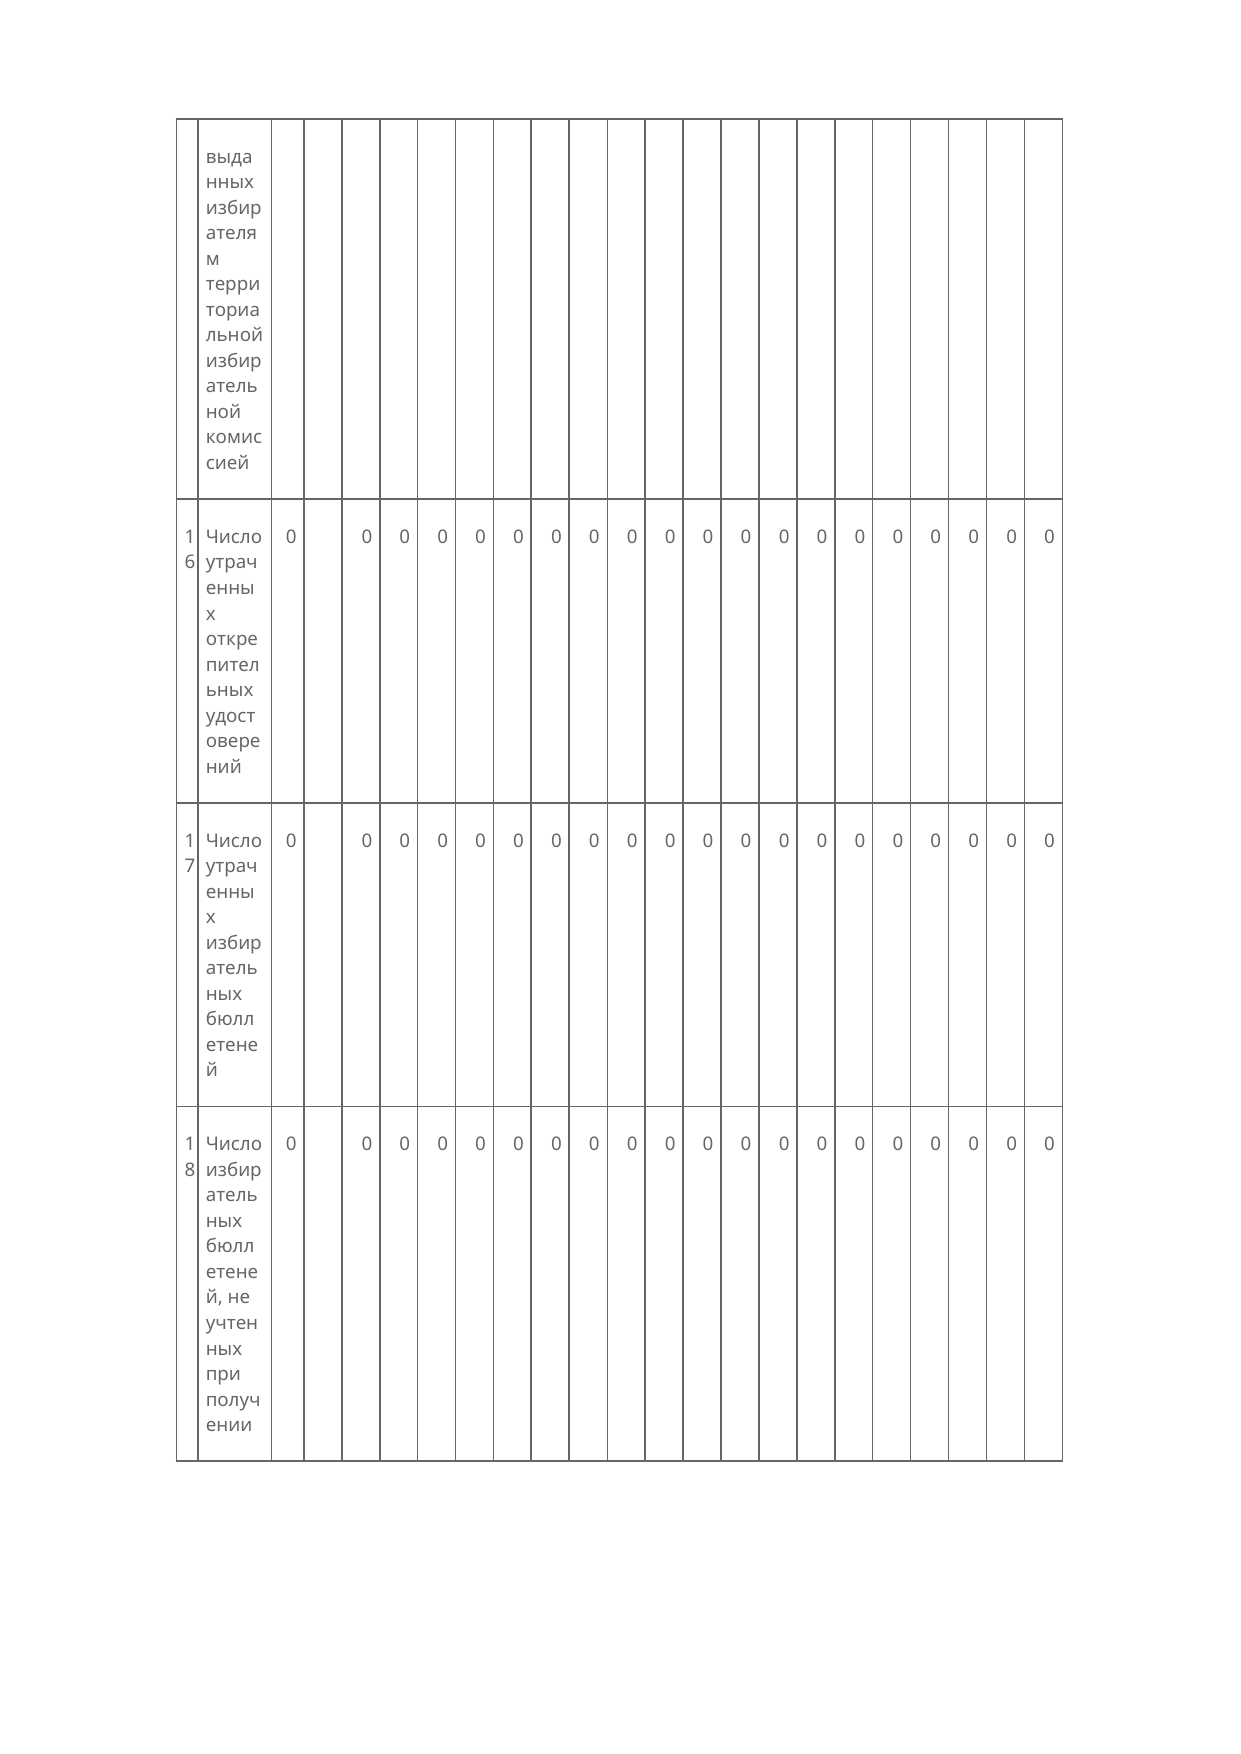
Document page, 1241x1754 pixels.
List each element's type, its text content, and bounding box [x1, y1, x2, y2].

table_cell 0 [418, 120, 455, 498]
table_cell 0 [456, 500, 493, 802]
table_cell 1 [798, 120, 834, 498]
table_cell 0 [418, 1107, 455, 1460]
table_cell 17 [177, 804, 197, 1106]
table_cell 0 [1025, 500, 1062, 802]
table_cell 0 [532, 120, 568, 498]
table_cell 0 [722, 804, 758, 1106]
table_cell 0 [272, 1107, 303, 1460]
table_cell 0 [1025, 804, 1062, 1106]
table_cell 0 [570, 1107, 607, 1460]
table_cell 0 [760, 500, 796, 802]
table_cell 0 [873, 120, 910, 498]
table_cell 0 [911, 1107, 948, 1460]
table_cell 0 [836, 500, 872, 802]
table_cell 0 [949, 500, 986, 802]
table_cell 16 [177, 500, 197, 802]
table_cell 0 [873, 500, 910, 802]
table_cell 0 [532, 500, 568, 802]
table_cell 0 [456, 804, 493, 1106]
table_cell 0 [381, 500, 417, 802]
table_cell 1 [1025, 120, 1062, 498]
table_cell 1 [911, 120, 948, 498]
table_cell 0 [494, 500, 530, 802]
table_cell 0 [798, 1107, 834, 1460]
table_cell 0 [272, 500, 303, 802]
table_cell 0 [911, 804, 948, 1106]
table_cell 0 [760, 1107, 796, 1460]
table_cell [305, 1107, 341, 1460]
table_cell [305, 500, 341, 802]
table_cell 15 [177, 120, 197, 498]
table_cell 0 [494, 1107, 530, 1460]
table_cell 0 [684, 500, 720, 802]
table_cell 0 [760, 120, 796, 498]
table_cell 0 [343, 1107, 379, 1460]
table_cell Число утраченных открепительных удостоверений [199, 500, 271, 802]
table_cell 0 [381, 804, 417, 1106]
table_cell 0 [570, 804, 607, 1106]
table_cell 0 [570, 500, 607, 802]
table_cell 0 [272, 804, 303, 1106]
table_cell Число утраченных избирательных бюллетеней [199, 804, 271, 1106]
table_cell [199, 120, 271, 498]
table_cell 0 [798, 500, 834, 802]
table_cell 0 [949, 120, 986, 498]
table_cell 2 [343, 120, 379, 498]
table_cell 0 [343, 500, 379, 802]
table_cell 0 [987, 500, 1024, 802]
table_cell 1 [381, 120, 417, 498]
table_cell 18 [177, 1107, 197, 1460]
table_cell 0 [836, 120, 872, 498]
table_cell 0 [646, 1107, 682, 1460]
table_cell 0 [684, 1107, 720, 1460]
table_cell 0 [949, 1107, 986, 1460]
table_cell 0 [798, 804, 834, 1106]
table_cell 0 [1025, 1107, 1062, 1460]
table_cell 0 [608, 500, 644, 802]
table_cell 0 [911, 500, 948, 802]
table_cell 0 [722, 120, 758, 498]
table_cell 0 [987, 804, 1024, 1106]
table_cell 0 [570, 120, 607, 498]
table_cell 0 [836, 804, 872, 1106]
table_cell [305, 120, 341, 498]
table_cell 2 [646, 120, 682, 498]
table_cell 0 [646, 500, 682, 802]
table_cell 0 [494, 804, 530, 1106]
table_cell 0 [873, 804, 910, 1106]
table_cell 0 [456, 1107, 493, 1460]
table_cell 0 [646, 804, 682, 1106]
table_cell 0 [873, 1107, 910, 1460]
table_cell [305, 804, 341, 1106]
table_cell 0 [684, 804, 720, 1106]
table_cell 0 [760, 804, 796, 1106]
table_cell 0 [608, 120, 644, 498]
table_cell 0 [608, 804, 644, 1106]
table_cell 0 [949, 804, 986, 1106]
table_cell 0 [722, 500, 758, 802]
table_cell 0 [987, 1107, 1024, 1460]
table_cell 0 [836, 1107, 872, 1460]
table_cell 0 [418, 804, 455, 1106]
table_cell 0 [532, 1107, 568, 1460]
table_cell 0 [608, 1107, 644, 1460]
table_cell 1 [456, 120, 493, 498]
table_cell 14 [272, 120, 303, 498]
table_cell 0 [418, 500, 455, 802]
table_cell 0 [532, 804, 568, 1106]
table_cell Число избирательных бюллетеней, не учтенных при получении [199, 1107, 271, 1460]
table_cell 1 [494, 120, 530, 498]
table_cell 4 [684, 120, 720, 498]
table_cell 0 [987, 120, 1024, 498]
table_cell 0 [722, 1107, 758, 1460]
table_cell 0 [381, 1107, 417, 1460]
table_cell 0 [343, 804, 379, 1106]
